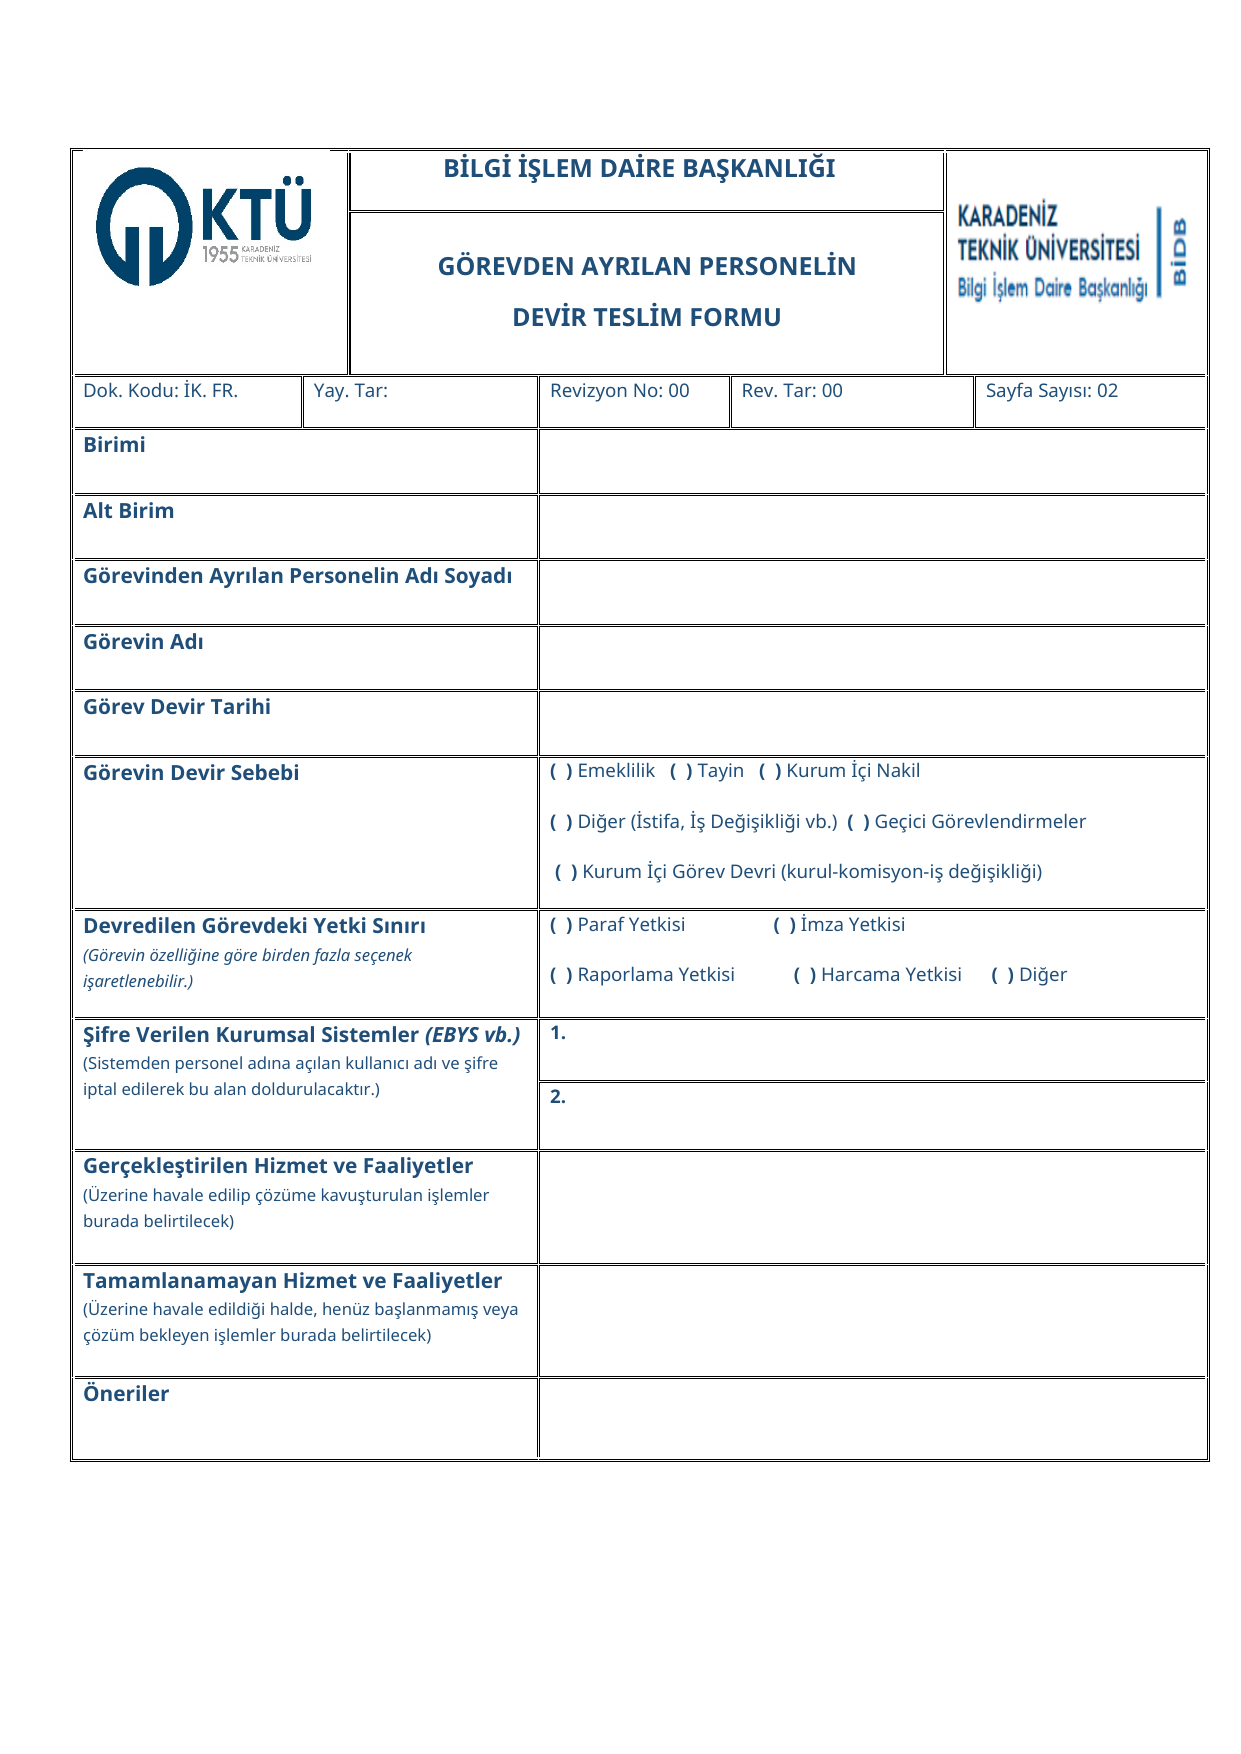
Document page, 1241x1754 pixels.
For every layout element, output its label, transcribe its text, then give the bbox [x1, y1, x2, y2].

table_cell Şifre Verilen Kurumsal Sistemler (EBYS vb.) (Sistemden personel adına açılan kullanıcı adı ve şifre iptal edilerek bu alan doldurulacaktır.) [73, 1017, 537, 1148]
picture [956, 177, 1189, 314]
table_cell [539, 689, 1209, 755]
table_cell Alt Birim [73, 493, 537, 558]
table_cell [540, 1149, 1207, 1263]
table_cell [539, 1376, 1209, 1459]
table_cell ( ) Emeklilik ( ) Tayin ( ) Kurum İçi Nakil ( ) Diğer (İstifa, İş Değişikliği vb.) ( ) Geçici Görevlendirmeler ( ) Kurum İçi Görev Devri (kurul-komisyon-iş değişikliği) [540, 755, 1207, 908]
table_cell Revizyon No: 00 [540, 377, 729, 427]
table_cell Görev Devir Tarihi [72, 689, 539, 755]
table_header [945, 151, 1207, 374]
table_cell ( ) Paraf Yetkisi ( ) İmza Yetkisi ( ) Raporlama Yetkisi ( ) Harcama Yetkisi ( ) Diğer [539, 908, 1209, 1017]
table_cell GÖREVDEN AYRILAN PERSONELİN DEVİR TESLİM FORMU [351, 213, 943, 374]
table_cell Görevin Adı [73, 624, 537, 689]
table_header [73, 149, 349, 374]
table_cell Sayfa Sayısı: 02 [976, 374, 1207, 427]
table_header BİLGİ İŞLEM DAİRE BAŞKANLIĞI [349, 149, 945, 209]
picture [82, 150, 330, 303]
table_cell [539, 558, 1209, 624]
table_cell Rev. Tar: 00 [732, 377, 973, 427]
table_cell Gerçekleştirilen Hizmet ve Faaliyetler (Üzerine havale edilip çözüme kavuşturulan işlemler burada belirtilecek) [73, 1149, 537, 1263]
table_cell Görevin Devir Sebebi [73, 755, 537, 908]
table_cell [540, 493, 1207, 558]
table_cell Devredilen Görevdeki Yetki Sınırı (Görevin özelliğine göre birden fazla seçenek işaretlenebilir.) [72, 908, 539, 1017]
table_cell Birimi [72, 427, 539, 493]
table_cell [540, 624, 1207, 689]
table_cell Yay. Tar: [304, 377, 537, 427]
table_cell [539, 427, 1209, 493]
table_cell [539, 1263, 1209, 1376]
table_cell Tamamlanamayan Hizmet ve Faaliyetler (Üzerine havale edildiği halde, henüz başlanmamış veya çözüm bekleyen işlemler burada belirtilecek) [72, 1263, 539, 1376]
table_cell 1. [540, 1017, 1207, 1080]
table_cell Öneriler [72, 1376, 539, 1459]
table_cell Dok. Kodu: İK. FR. [73, 374, 301, 427]
table_cell Görevinden Ayrılan Personelin Adı Soyadı [72, 558, 539, 624]
table_cell 2. [539, 1080, 1209, 1148]
